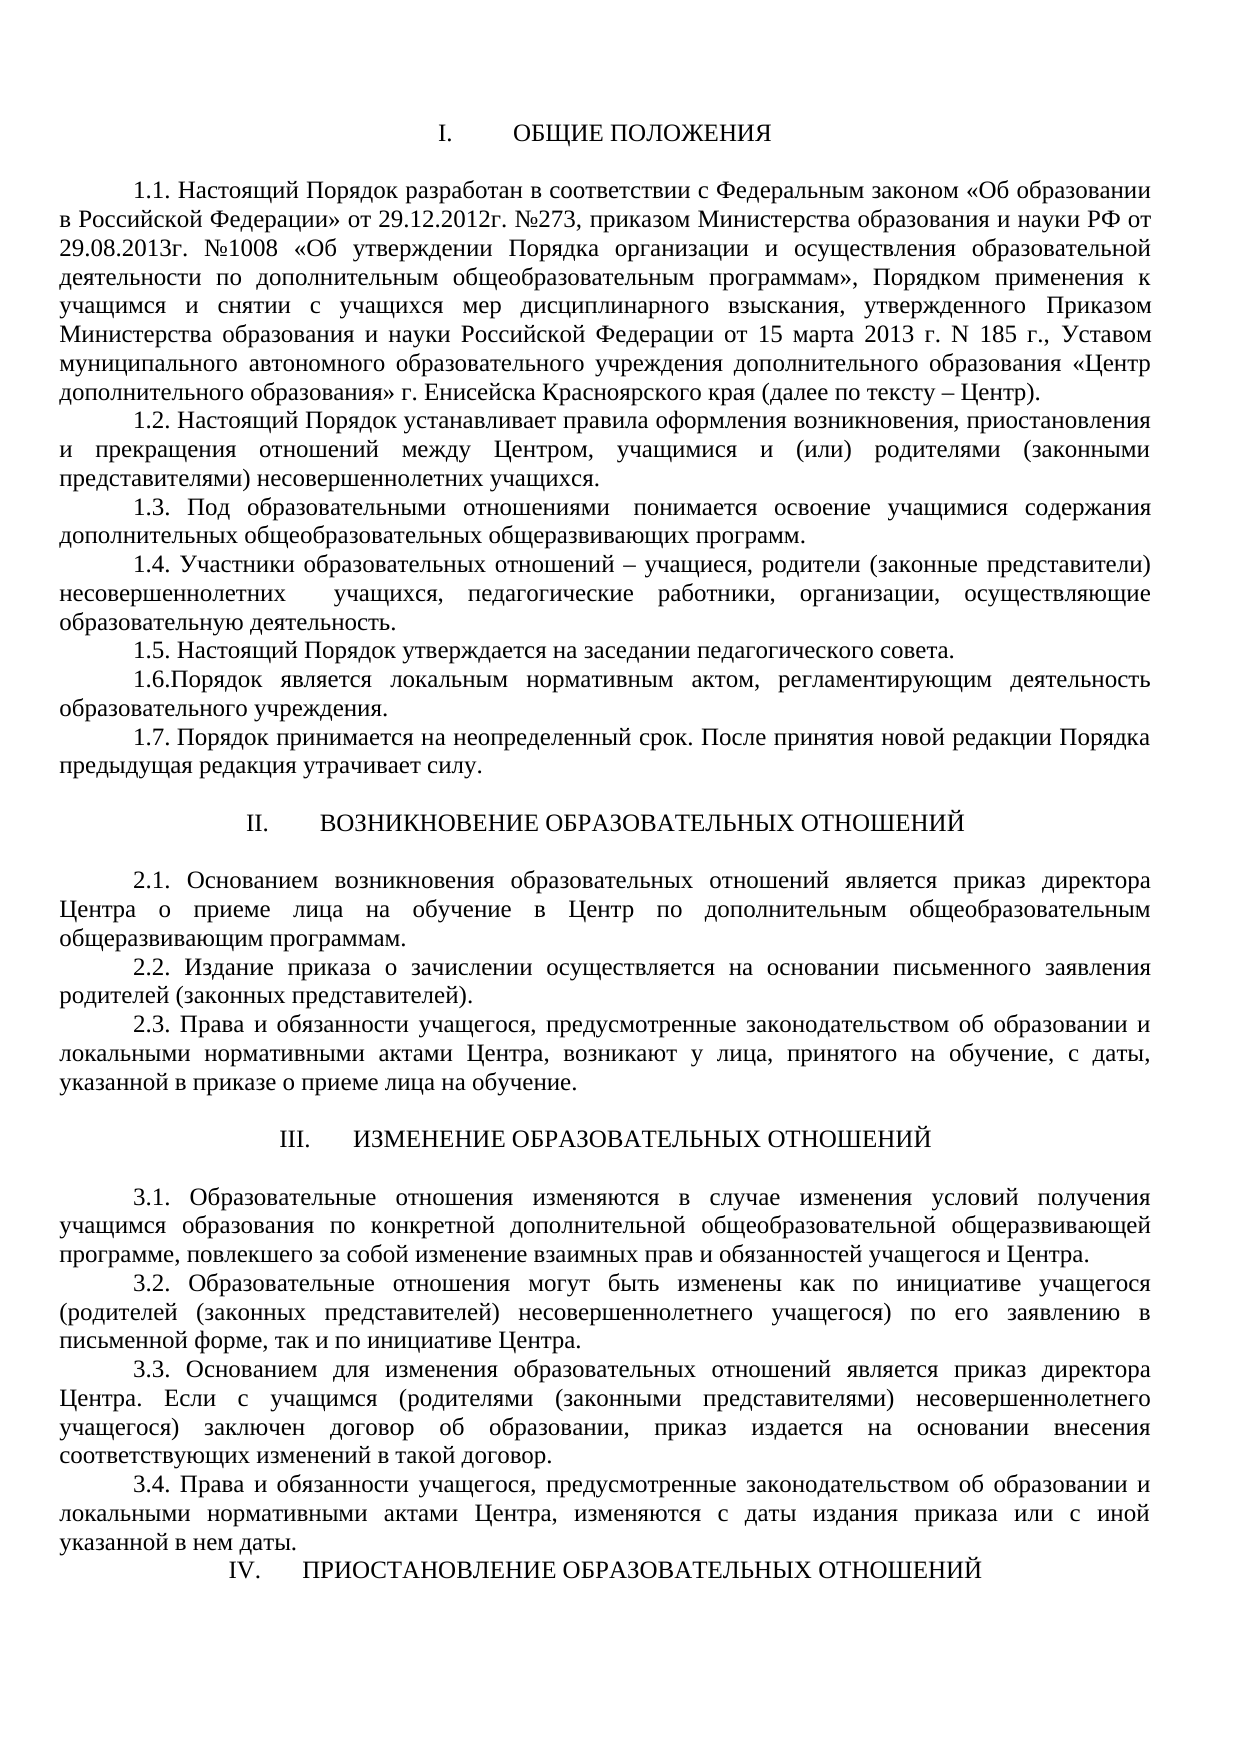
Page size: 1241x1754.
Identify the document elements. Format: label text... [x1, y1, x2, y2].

text 2.3. Права и обязанности учащегося, предусмотренные законодательством об образовании и локальными нормативными актами Центра, возникают у лица, принятого на обучение, с даты, указанной в приказе о приеме лица на обучение. [59, 1009, 1152, 1096]
text 2.1. Основанием возникновения образовательных отношений является приказ директора Центра о приеме лица на обучение в Центр по дополнительным общеобразовательным общеразвивающим программам. [59, 866, 1152, 952]
text 1.1. Настоящий Порядок разработан в соответствии с Федеральным законом «Об образовании в Российской Федерации» от 29.12.2012г. №273, приказом Министерства образования и науки РФ от 29.08.2013г. №1008 «Об утверждении Порядка организации и осуществления образовательной деятельности по дополнительным общеобразовательным программам», Порядком применения к учащимся и снятии с учащихся мер дисциплинарного взыскания, утвержденного Приказом Министерства образования и науки Российской Федерации от 15 марта 2013 г. N 185 г., Уставом муниципального автономного образовательного учреждения дополнительного образования «Центр дополнительного образования» г. Енисейска Красноярского края (далее по тексту – Центр). [59, 176, 1152, 406]
text 2.2. Издание приказа о зачислении осуществляется на основании письменного заявления родителей (законных представителей). [59, 952, 1152, 1009]
text 1.7. Порядок принимается на неопределенный срок. После принятия новой редакции Порядка предыдущая редакция утрачивает силу. [59, 722, 1152, 779]
list ПРИОСТАНОВЛЕНИЕ ОБРАЗОВАТЕЛЬНЫХ ОТНОШЕНИЙ [59, 1556, 1152, 1584]
text 1.2. Настоящий Порядок устанавливает правила оформления возникновения, приостановления и прекращения отношений между Центром, учащимися и (или) родителями (законными представителями) несовершеннолетних учащихся. [59, 406, 1152, 492]
text 3.2. Образовательные отношения могут быть изменены как по инициативе учащегося (родителей (законных представителей) несовершеннолетнего учащегося) по его заявлению в письменной форме, так и по инициативе Центра. [59, 1268, 1152, 1354]
list ВОЗНИКНОВЕНИЕ ОБРАЗОВАТЕЛЬНЫХ ОТНОШЕНИЙ [59, 808, 1152, 837]
text 1.4. Участники образовательных отношений – учащиеся, родители (законные представители) несовершеннолетних учащихся, педагогические работники, организации, осуществляющие образовательную деятельность. [59, 549, 1152, 636]
text 3.4. Права и обязанности учащегося, предусмотренные законодательством об образовании и локальными нормативными актами Центра, изменяются с даты издания приказа или с иной указанной в нем даты. [59, 1469, 1152, 1556]
text 1.5. Настоящий Порядок утверждается на заседании педагогического совета. [59, 636, 1152, 664]
list ОБЩИЕ ПОЛОЖЕНИЯ [58, 118, 1152, 147]
list ИЗМЕНЕНИЕ ОБРАЗОВАТЕЛЬНЫХ ОТНОШЕНИЙ [59, 1124, 1152, 1153]
text 1.3. Под образовательными отношениями понимается освоение учащимися содержания дополнительных общеобразовательных общеразвивающих программ. [59, 492, 1152, 549]
text 3.3. Основанием для изменения образовательных отношений является приказ директора Центра. Если с учащимся (родителями (законными представителями) несовершеннолетнего учащегося) заключен договор об образовании, приказ издается на основании внесения соответствующих изменений в такой договор. [59, 1354, 1152, 1469]
text 1.6.Порядок является локальным нормативным актом, регламентирующим деятельность образовательного учреждения. [59, 664, 1152, 722]
text 3.1. Образовательные отношения изменяются в случае изменения условий получения учащимся образования по конкретной дополнительной общеобразовательной общеразвивающей программе, повлекшего за собой изменение взаимных прав и обязанностей учащегося и Центра. [59, 1182, 1152, 1268]
